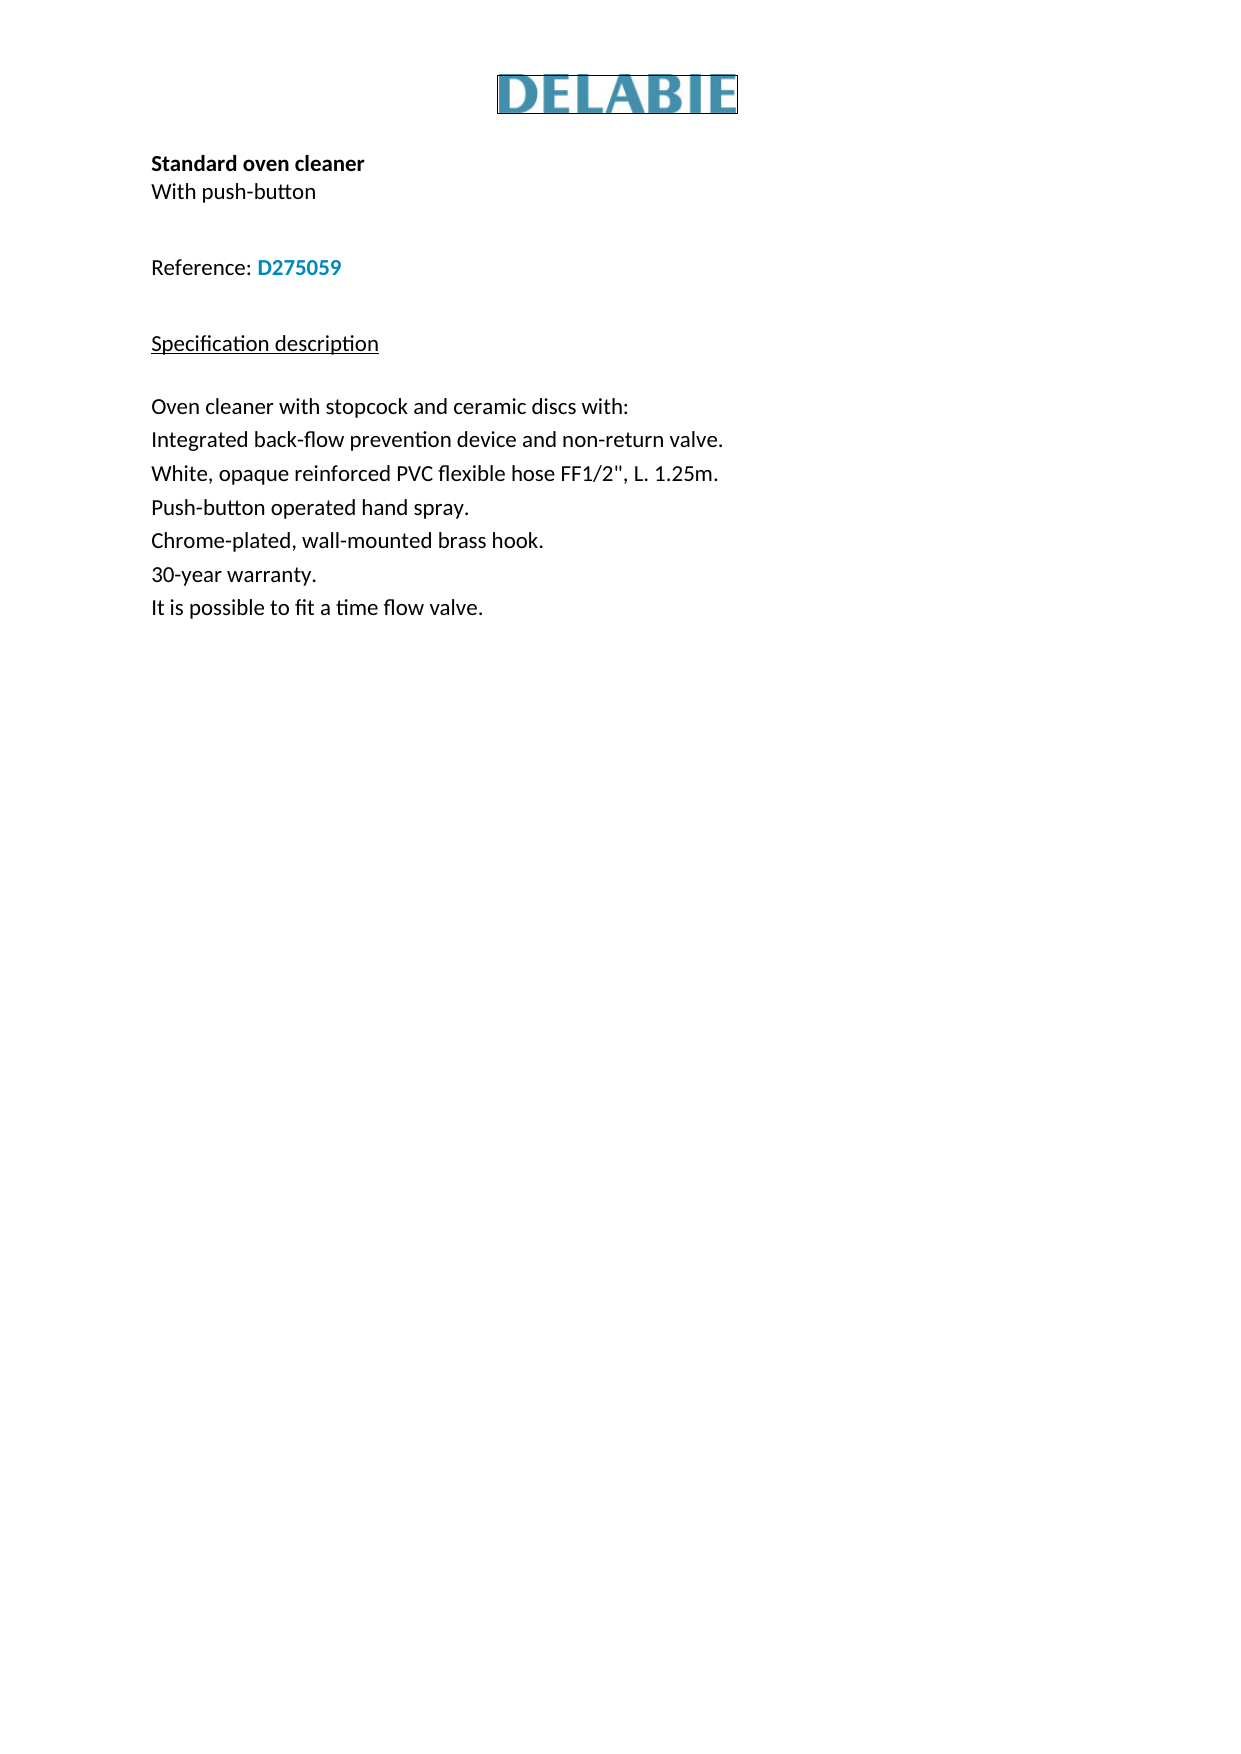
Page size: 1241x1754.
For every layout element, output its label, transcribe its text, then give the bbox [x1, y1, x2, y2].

text With push-button [151, 177, 1084, 205]
text Specification description [151, 329, 1084, 357]
text Oven cleaner with stopcock and ceramic discs with: [151, 392, 1084, 420]
text White, opaque reinforced PVC flexible hose FF1/2", L. 1.25m. [151, 459, 1084, 487]
text Chrome-plated, wall-mounted brass hook. [151, 526, 1084, 554]
text Reference: D275059 [151, 253, 1084, 281]
text Push-button operated hand spray. [151, 493, 1084, 521]
text 30-year warranty. [151, 560, 1084, 588]
text It is possible to fit a time flow valve. [151, 593, 1084, 621]
picture [498, 76, 737, 113]
text Standard oven cleaner [151, 149, 1084, 177]
text Integrated back-flow prevention device and non-return valve. [151, 426, 1084, 453]
